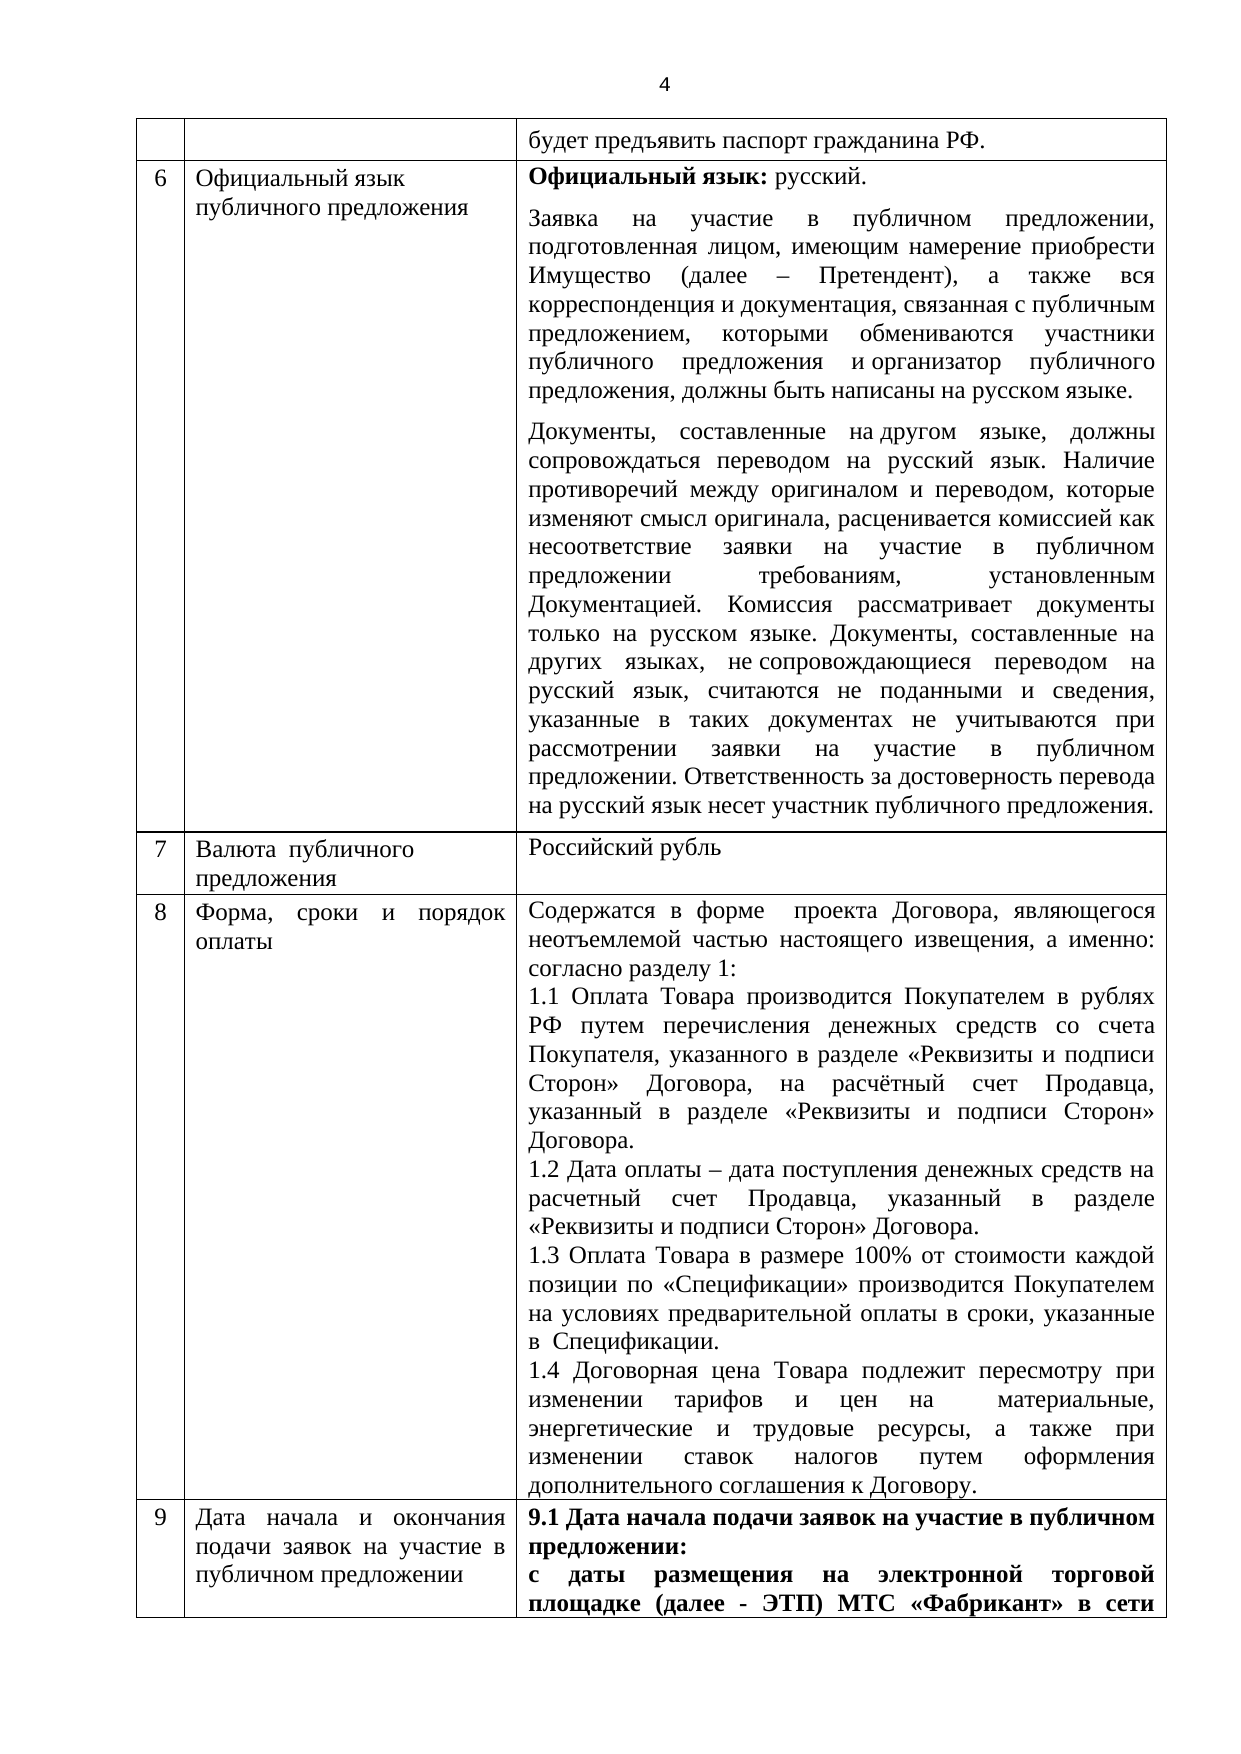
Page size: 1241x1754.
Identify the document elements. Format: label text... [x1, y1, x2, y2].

table_cell 8 [137, 895, 184, 1499]
table_cell 6 [137, 161, 184, 831]
table_cell 7 [137, 833, 184, 894]
table_cell Российский рубль [517, 833, 1166, 894]
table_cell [185, 1500, 516, 1617]
table_cell Форма, сроки и порядок оплаты [185, 895, 516, 1499]
table_cell Валюта публичного предложения [185, 833, 516, 894]
table_cell 9 [137, 1500, 184, 1617]
table_cell Официальный язык публичного предложения [185, 161, 516, 831]
table_cell Официальный язык: русский. Заявка на участие в публичном предложении, подготовленная лицом, имеющим намерение приобрести Имущество (далее – Претендент), а также вся корреспонденция и документация, связанная с публичным предложением, которыми обмениваются участники публичного предложения и организатор публичного предложения, должны быть написаны на русском языке. Документы, составленные на другом языке, должны сопровождаться переводом на русский язык. Наличие противоречий между оригиналом и переводом, которые изменяют смысл оригинала, расценивается комиссией как несоответствие заявки на участие в публичном предложении требованиям, установленным Документацией. Комиссия рассматривает документы только на русском языке. Документы, составленные на других языках, не сопровождающиеся переводом на русский язык, считаются не поданными и сведения, указанные в таких документах не учитываются при рассмотрении заявки на участие в публичном предложении. Ответственность за достоверность перевода на русский язык несет участник публичного предложения. [517, 161, 1166, 831]
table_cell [517, 1500, 1166, 1617]
table_cell Содержатся в форме проекта Договора, являющегося неотъемлемой частью настоящего извещения, а именно: согласно разделу 1: 1.1 Оплата Товара производится Покупателем в рублях РФ путем перечисления денежных средств со счета Покупателя, указанного в разделе «Реквизиты и подписи Сторон» Договора, на расчётный счет Продавца, указанный в разделе «Реквизиты и подписи Сторон» Договора. 1.2 Дата оплаты – дата поступления денежных средств на расчетный счет Продавца, указанный в разделе «Реквизиты и подписи Сторон» Договора. 1.3 Оплата Товара в размере 100% от стоимости каждой позиции по «Спецификации» производится Покупателем на условиях предварительной оплаты в сроки, указанные в Спецификации. 1.4 Договорная цена Товара подлежит пересмотру при изменении тарифов и цен на материальные, энергетические и трудовые ресурсы, а также при изменении ставок налогов путем оформления дополнительного соглашения к Договору. [517, 895, 1166, 1499]
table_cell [185, 119, 516, 160]
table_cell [517, 119, 1166, 160]
table_cell 5 [137, 119, 184, 160]
